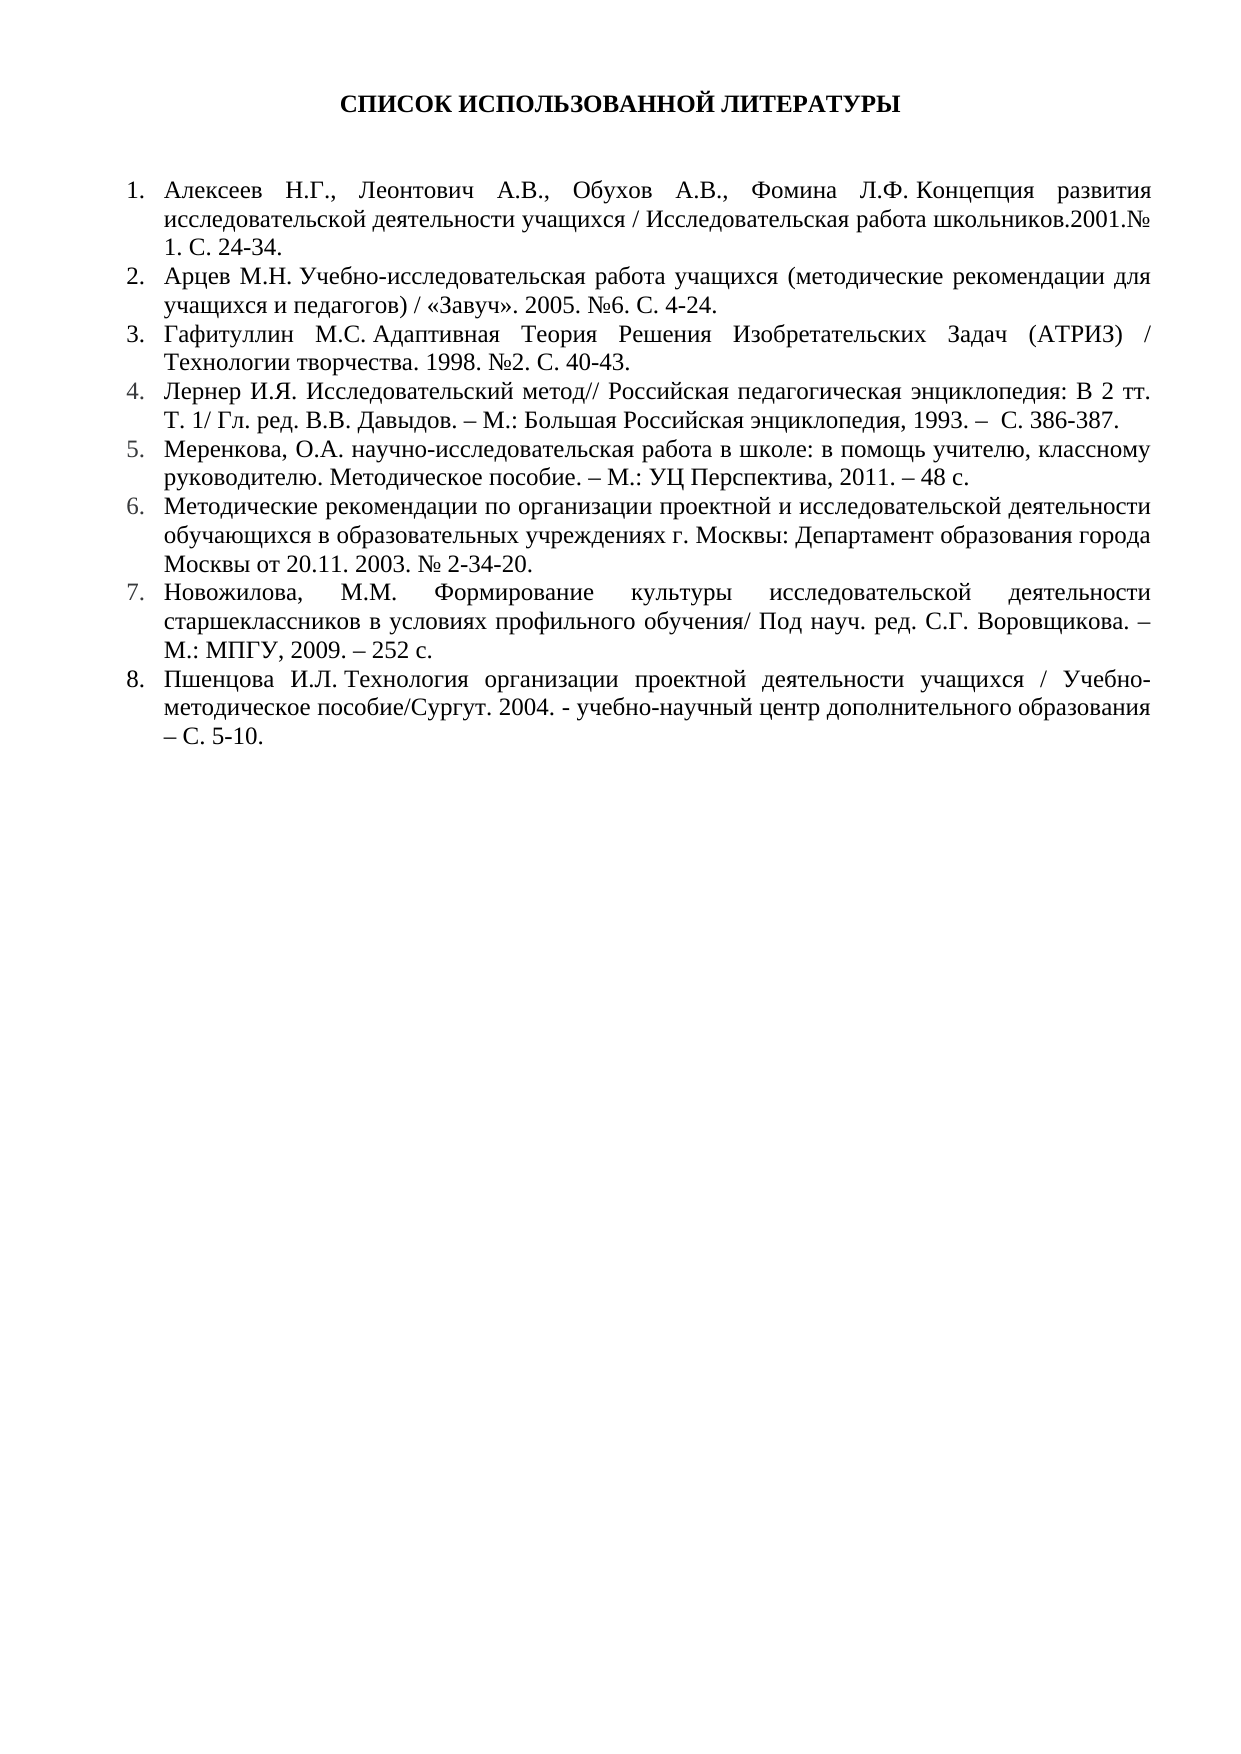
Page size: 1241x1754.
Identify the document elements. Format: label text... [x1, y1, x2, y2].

list Лернер И.Я. Исследовательский метод// Российская педагогическая энциклопедия: В 2 тт. Т. 1/ Гл. ред. В.В. Давыдов. – М.: Большая Российская энциклопедия, 1993. – С. 386-387. [126, 376, 1152, 434]
list Методические рекомендации по организации проектной и исследовательской деятельности обучающихся в образовательных учреждениях г. Москвы: Департамент образования города Москвы от 20.11. 2003. № 2-34-20. [126, 491, 1152, 577]
list Арцев М.Н. Учебно-исследовательская работа учащихся (методические рекомендации для учащихся и педагогов) / «Завуч». 2005. №6. С. 4-24. [126, 261, 1152, 319]
list Новожилова, М.М. Формирование культуры исследовательской деятельности старшеклассников в условиях профильного обучения/ Под науч. ред. С.Г. Воровщикова. – М.: МПГУ, 2009. – 252 с. [126, 577, 1152, 664]
list Гафитуллин М.С. Адаптивная Теория Решения Изобретательских Задач (АТРИЗ) / Технологии творчества. 1998. №2. С. 40-43. [126, 319, 1152, 376]
list Меренкова, О.А. научно-исследовательская работа в школе: в помощь учителю, классному руководителю. Методическое пособие. – М.: УЦ Перспектива, 2011. – 48 с. [126, 434, 1152, 491]
list Алексеев Н.Г., Леонтович А.В., Обухов А.В., Фомина Л.Ф. Концепция развития исследовательской деятельности учащихся / Исследовательская работа школьников.2001.№ 1. С. 24-34. [126, 175, 1152, 261]
text СПИСОК ИСПОЛЬЗОВАННОЙ ЛИТЕРАТУРЫ [89, 89, 1152, 117]
list Пшенцова И.Л. Технология организации проектной деятельности учащихся / Учебно-методическое пособие/Сургут. 2004. - учебно-научный центр дополнительного образования – С. 5-10. [126, 664, 1152, 750]
